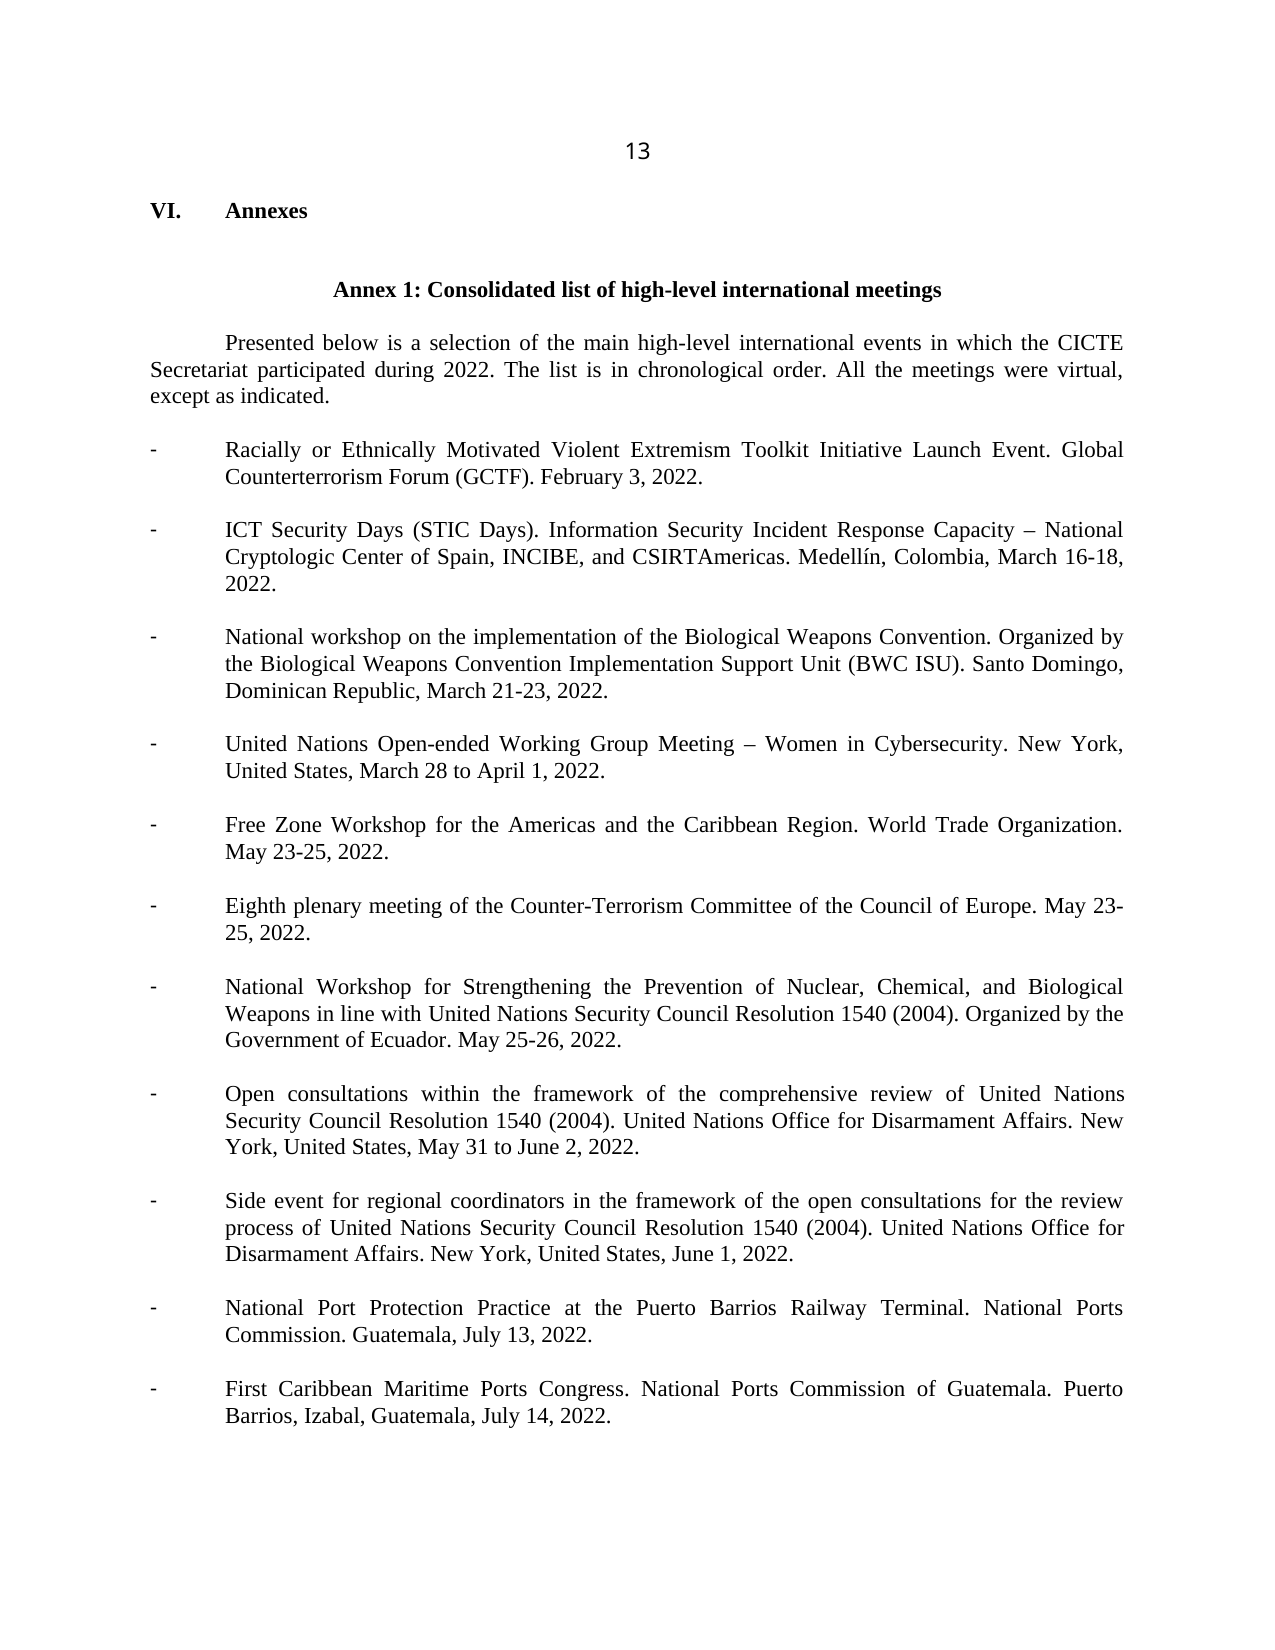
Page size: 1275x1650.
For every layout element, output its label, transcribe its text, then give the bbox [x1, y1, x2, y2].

text Annex 1: Consolidated list of high-level international meetings [150, 277, 1125, 303]
list United Nations Open-ended Working Group Meeting – Women in Cybersecurity. New York, United States, March 28 to April 1, 2022. [150, 729, 1125, 784]
list Free Zone Workshop for the Americas and the Caribbean Region. World Trade Organization. May 23-25, 2022. [150, 810, 1125, 865]
list ICT Security Days (STIC Days). Information Security Incident Response Capacity – National Cryptologic Center of Spain, INCIBE, and CSIRTAmericas. Medellín, Colombia, March 16-18, 2022. [150, 515, 1125, 596]
text Presented below is a selection of the main high-level international events in which the CICTE Secretariat participated during 2022. The list is in chronological order. All the meetings were virtual, except as indicated. [150, 329, 1125, 408]
list Racially or Ethnically Motivated Violent Extremism Toolkit Initiative Launch Event. Global Counterterrorism Forum (GCTF). February 3, 2022. [150, 435, 1125, 489]
list National Workshop for Strengthening the Prevention of Nuclear, Chemical, and Biological Weapons in line with United Nations Security Council Resolution 1540 (2004). Organized by the Government of Ecuador. May 25-26, 2022. [150, 972, 1125, 1052]
list Open consultations within the framework of the comprehensive review of United Nations Security Council Resolution 1540 (2004). United Nations Office for Disarmament Affairs. New York, United States, May 31 to June 2, 2022. [150, 1079, 1125, 1159]
list Annexes [150, 197, 1125, 224]
list Eighth plenary meeting of the Counter-Terrorism Committee of the Council of Europe. May 23-25, 2022. [150, 891, 1125, 945]
list National Port Protection Practice at the Puerto Barrios Railway Terminal. National Ports Commission. Guatemala, July 13, 2022. [150, 1293, 1125, 1347]
list National workshop on the implementation of the Biological Weapons Convention. Organized by the Biological Weapons Convention Implementation Support Unit (BWC ISU). Santo Domingo, Dominican Republic, March 21-23, 2022. [150, 622, 1125, 703]
list First Caribbean Maritime Ports Congress. National Ports Commission of Guatemala. Puerto Barrios, Izabal, Guatemala, July 14, 2022. [150, 1374, 1125, 1428]
list Side event for regional coordinators in the framework of the open consultations for the review process of United Nations Security Council Resolution 1540 (2004). United Nations Office for Disarmament Affairs. New York, United States, June 1, 2022. [150, 1186, 1125, 1267]
